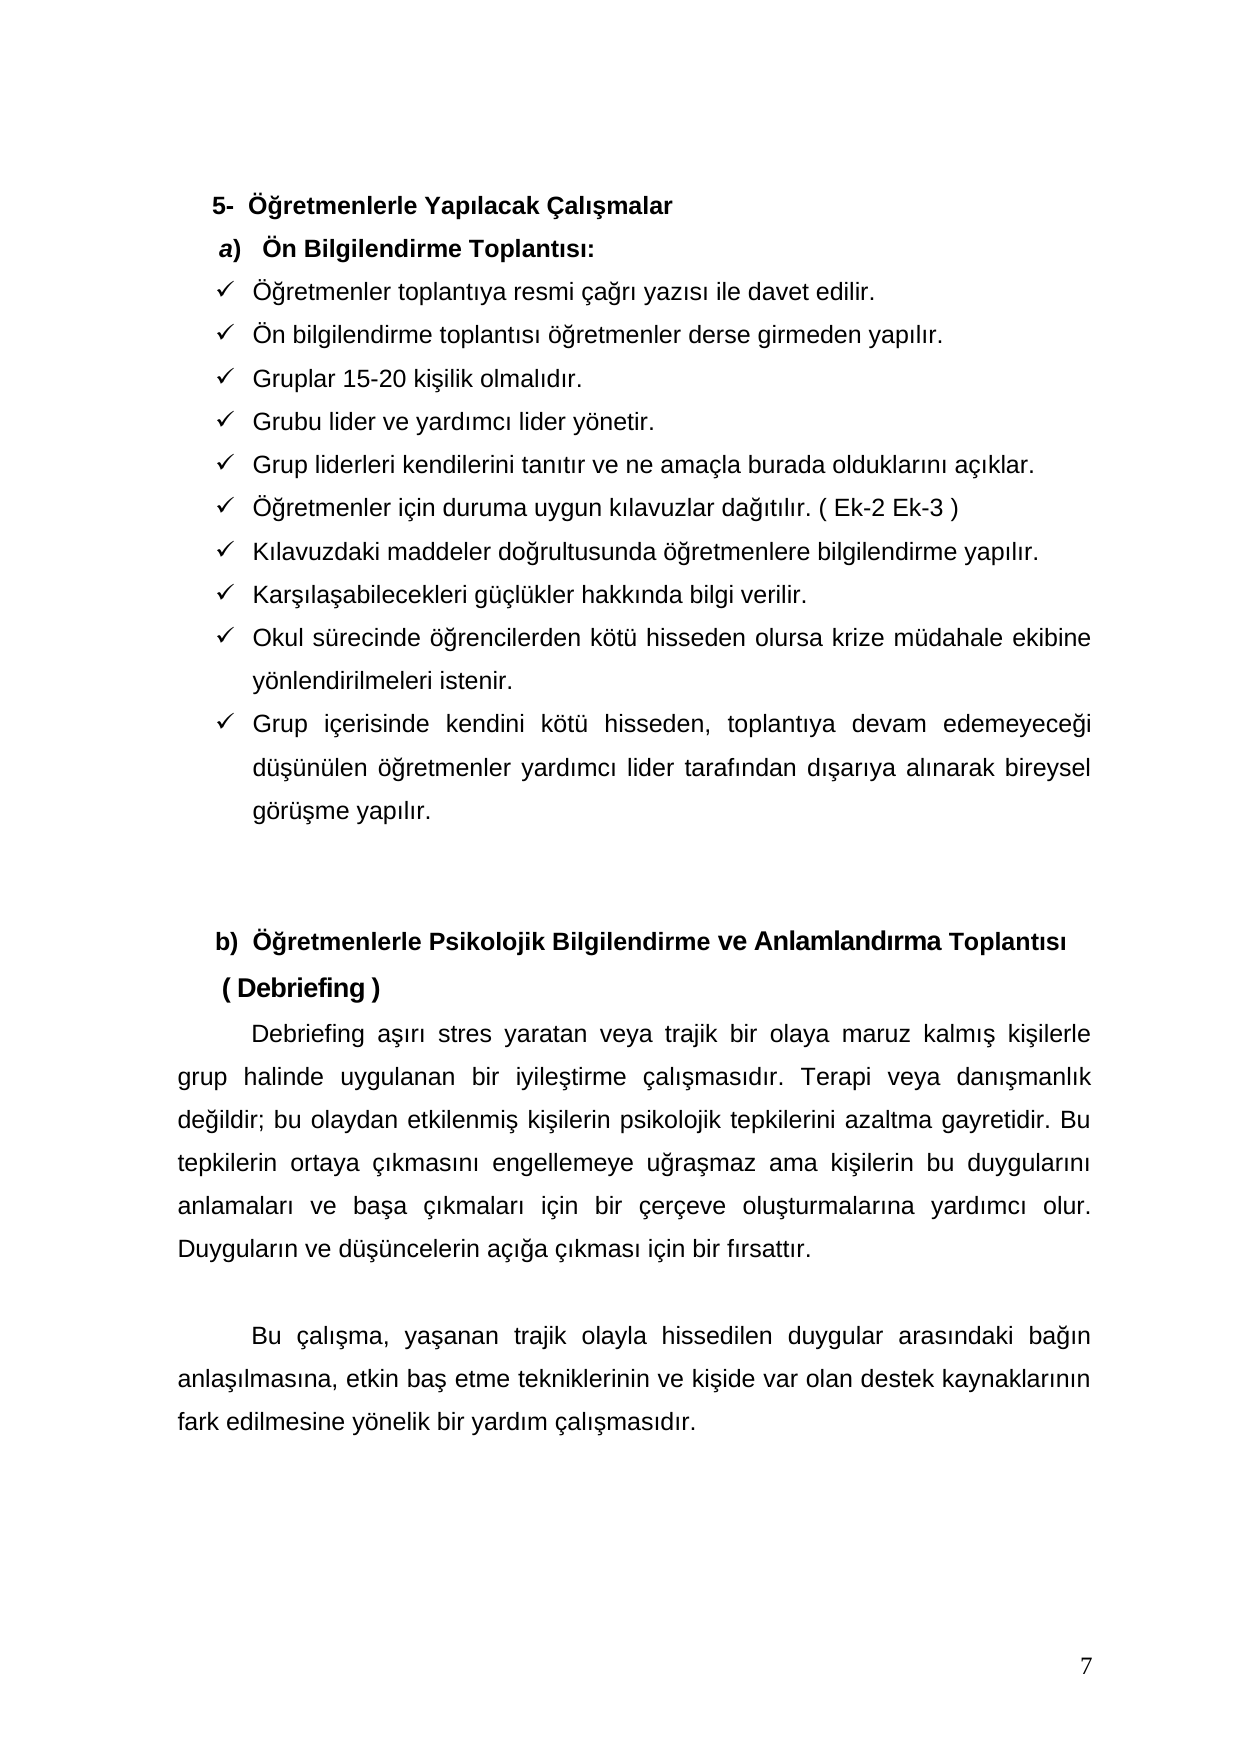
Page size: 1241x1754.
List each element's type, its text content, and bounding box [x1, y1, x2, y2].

list Öğretmenlerle Psikolojik Bilgilendirme ve Anlamlandırma Toplantısı [215, 925, 1092, 956]
list Öğretmenler için duruma uygun kılavuzlar dağıtılır. ( Ek-2 Ek-3 ) [215, 493, 1092, 522]
text Debriefing aşırı stres yaratan veya trajik bir olaya maruz kalmış kişilerle grup halinde uygulanan bir iyileştirme çalışmasıdır. Terapi veya danışmanlık değildir; bu olaydan etkilenmiş kişilerin psikolojik tepkilerini azaltma gayretidir. Bu tepkilerin ortaya çıkmasını engellemeye uğraşmaz ama kişilerin bu duygularını anlamaları ve başa çıkmaları için bir çerçeve oluşturmalarına yardımcı olur. Duyguların ve düşüncelerin açığa çıkması için bir fırsattır. [177, 1019, 1092, 1263]
list Grubu lider ve yardımcı lider yönetir. [215, 407, 1092, 436]
text a) Ön Bilgilendirme Toplantısı: [177, 234, 1092, 263]
list Öğretmenler toplantıya resmi çağrı yazısı ile davet edilir. [215, 277, 1092, 306]
list Gruplar 15-20 kişilik olmalıdır. [215, 363, 1092, 392]
list Ön bilgilendirme toplantısı öğretmenler derse girmeden yapılır. [215, 320, 1092, 349]
list Okul sürecinde öğrencilerden kötü hisseden olursa krize müdahale ekibine yönlendirilmeleri istenir. [215, 623, 1092, 695]
text 5- Öğretmenlerle Yapılacak Çalışmalar [177, 191, 1092, 219]
list Kılavuzdaki maddeler doğrultusunda öğretmenlere bilgilendirme yapılır. [215, 536, 1092, 565]
list Grup liderleri kendilerini tanıtır ve ne amaçla burada olduklarını açıklar. [215, 450, 1092, 479]
text ( Debriefing ) [215, 972, 1092, 1003]
text Bu çalışma, yaşanan trajik olayla hissedilen duygular arasındaki bağın anlaşılmasına, etkin baş etme tekniklerinin ve kişide var olan destek kaynaklarının fark edilmesine yönelik bir yardım çalışmasıdır. [177, 1321, 1092, 1436]
list Karşılaşabilecekleri güçlükler hakkında bilgi verilir. [215, 580, 1092, 608]
list Grup içerisinde kendini kötü hisseden, toplantıya devam edemeyeceği düşünülen öğretmenler yardımcı lider tarafından dışarıya alınarak bireysel görüşme yapılır. [215, 709, 1092, 824]
